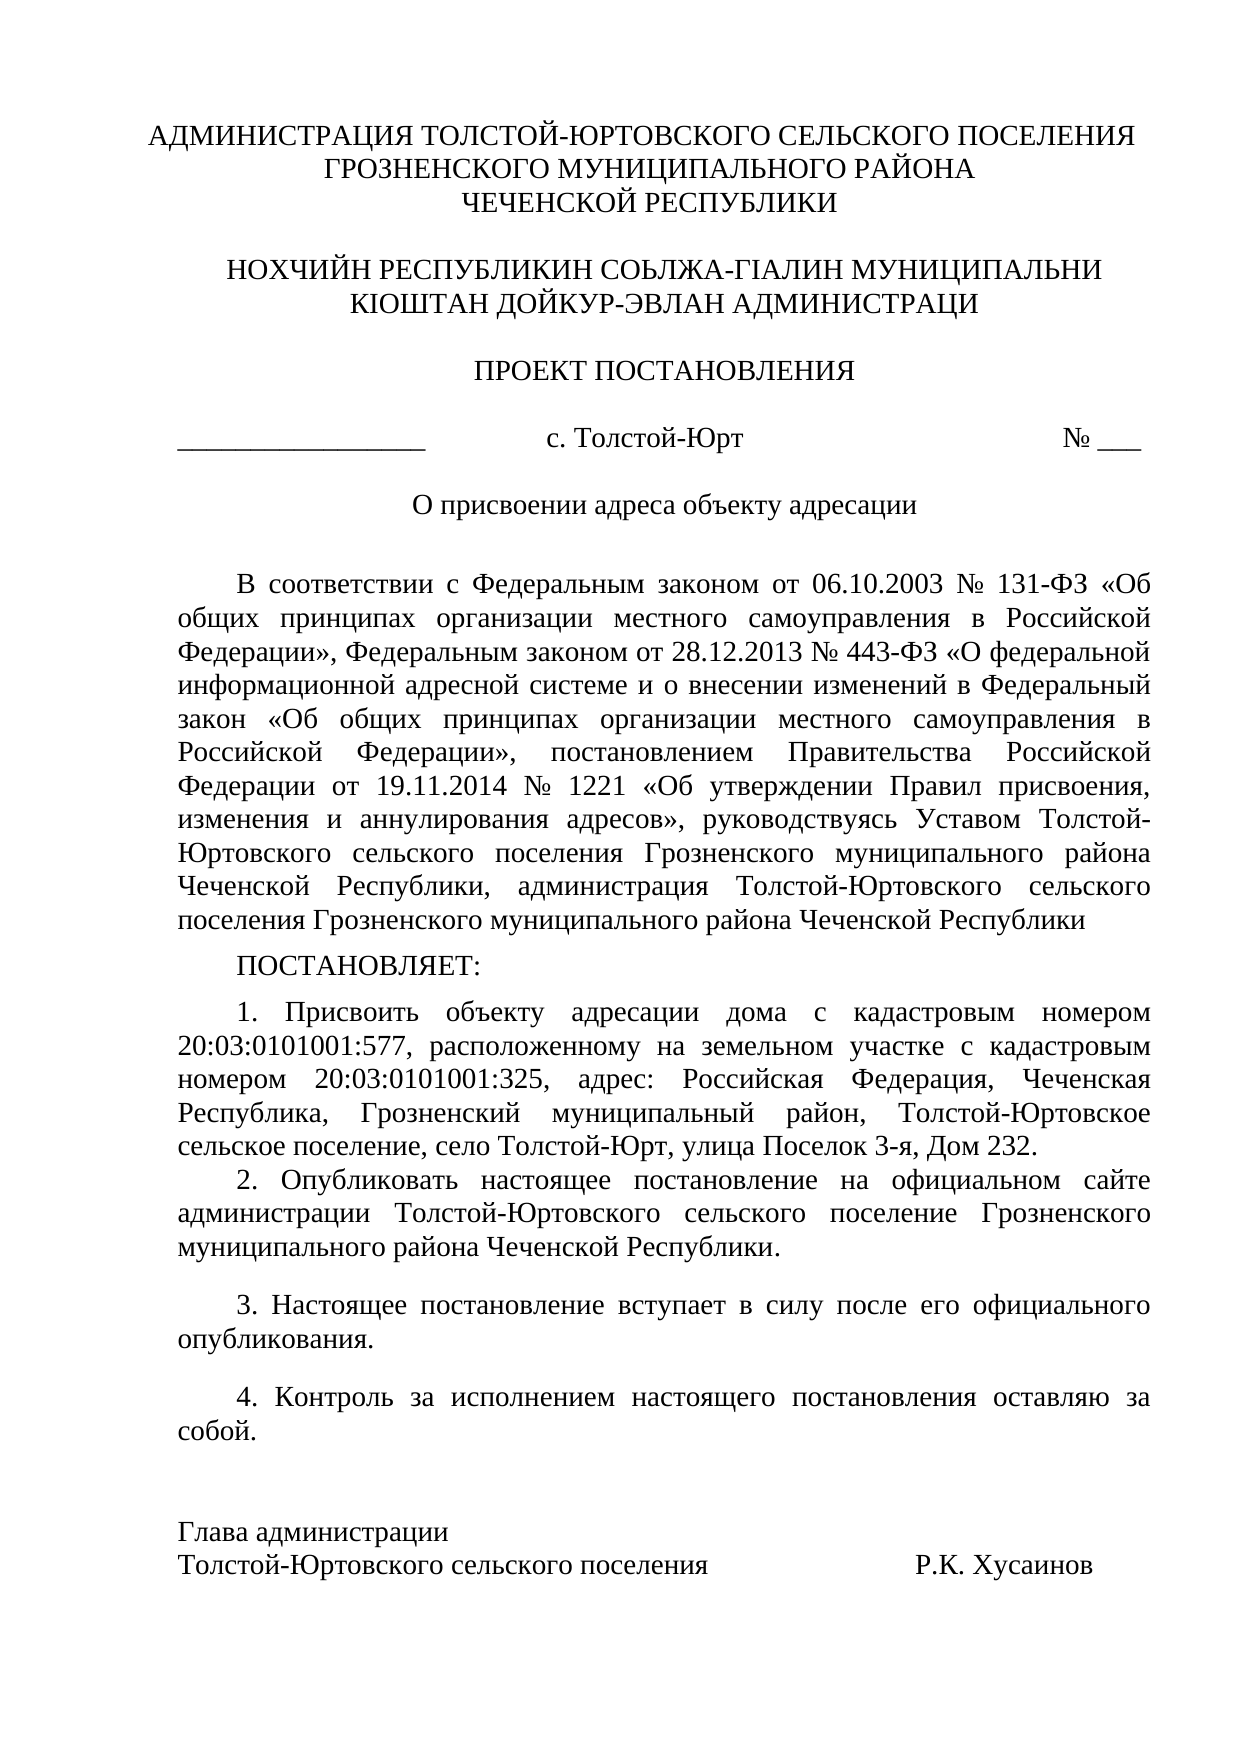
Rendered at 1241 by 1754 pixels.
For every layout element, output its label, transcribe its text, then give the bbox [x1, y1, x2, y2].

text В соответствии с Федеральным законом от 06.10.2003 № 131-ФЗ «Об общих принципах организации местного самоуправления в Российской Федерации», Федеральным законом от 28.12.2013 № 443-ФЗ «О федеральной информационной адресной системе и о внесении изменений в Федеральный закон «Об общих принципах организации местного самоуправления в Российской Федерации», постановлением Правительства Российской Федерации от 19.11.2014 № 1221 «Об утверждении Правил присвоения, изменения и аннулирования адресов», руководствуясь Уставом Толстой-Юртовского сельского поселения Грозненского муниципального района Чеченской Республики, администрация Толстой-Юртовского сельского поселения Грозненского муниципального района Чеченской Республики [177, 567, 1152, 936]
text КӀОШТАН ДОЙКУР-ЭВЛАН АДМИНИСТРАЦИ [177, 286, 1152, 319]
text 2. Опубликовать настоящее постановление на официальном сайте администрации Толстой-Юртовского сельского поселение Грозненского муниципального района Чеченской Республики. [177, 1162, 1152, 1262]
text О присвоении адреса объекту адресации [177, 487, 1152, 521]
text 3. Настоящее постановление вступает в силу после его официального опубликования. [177, 1287, 1152, 1354]
text АДМИНИСТРАЦИЯ ТОЛСТОЙ-ЮРТОВСКОГО СЕЛЬСКОГО ПОСЕЛЕНИЯ [148, 118, 1152, 152]
text НОХЧИЙН РЕСПУБЛИКИН СОЬЛЖА-ГӀАЛИН МУНИЦИПАЛЬНИ [177, 252, 1152, 286]
text ПОСТАНОВЛЯЕТ: [177, 948, 1152, 982]
text ЧЕЧЕНСКОЙ РЕСПУБЛИКИ [148, 185, 1152, 219]
text ПРОЕКТ ПОСТАНОВЛЕНИЯ [177, 353, 1152, 386]
text 1. Присвоить объекту адресации дома с кадастровым номером 20:03:0101001:577, расположенному на земельном участке с кадастровым номером 20:03:0101001:325, адрес: Российская Федерация, Чеченская Республика, Грозненский муниципальный район, Толстой-Юртовское сельское поселение, село Толстой-Юрт, улица Поселок 3-я, Дом 232. [177, 994, 1152, 1162]
text Толстой-Юртовского сельского поселения Р.К. Хусаинов [177, 1547, 1152, 1581]
text _________________ с. Толстой-Юрт № ___ [177, 420, 1152, 453]
text Глава администрации [177, 1514, 1152, 1547]
text 4. Контроль за исполнением настоящего постановления оставляю за собой. [177, 1379, 1152, 1447]
text ГРОЗНЕНСКОГО МУНИЦИПАЛЬНОГО РАЙОНА [148, 152, 1152, 185]
